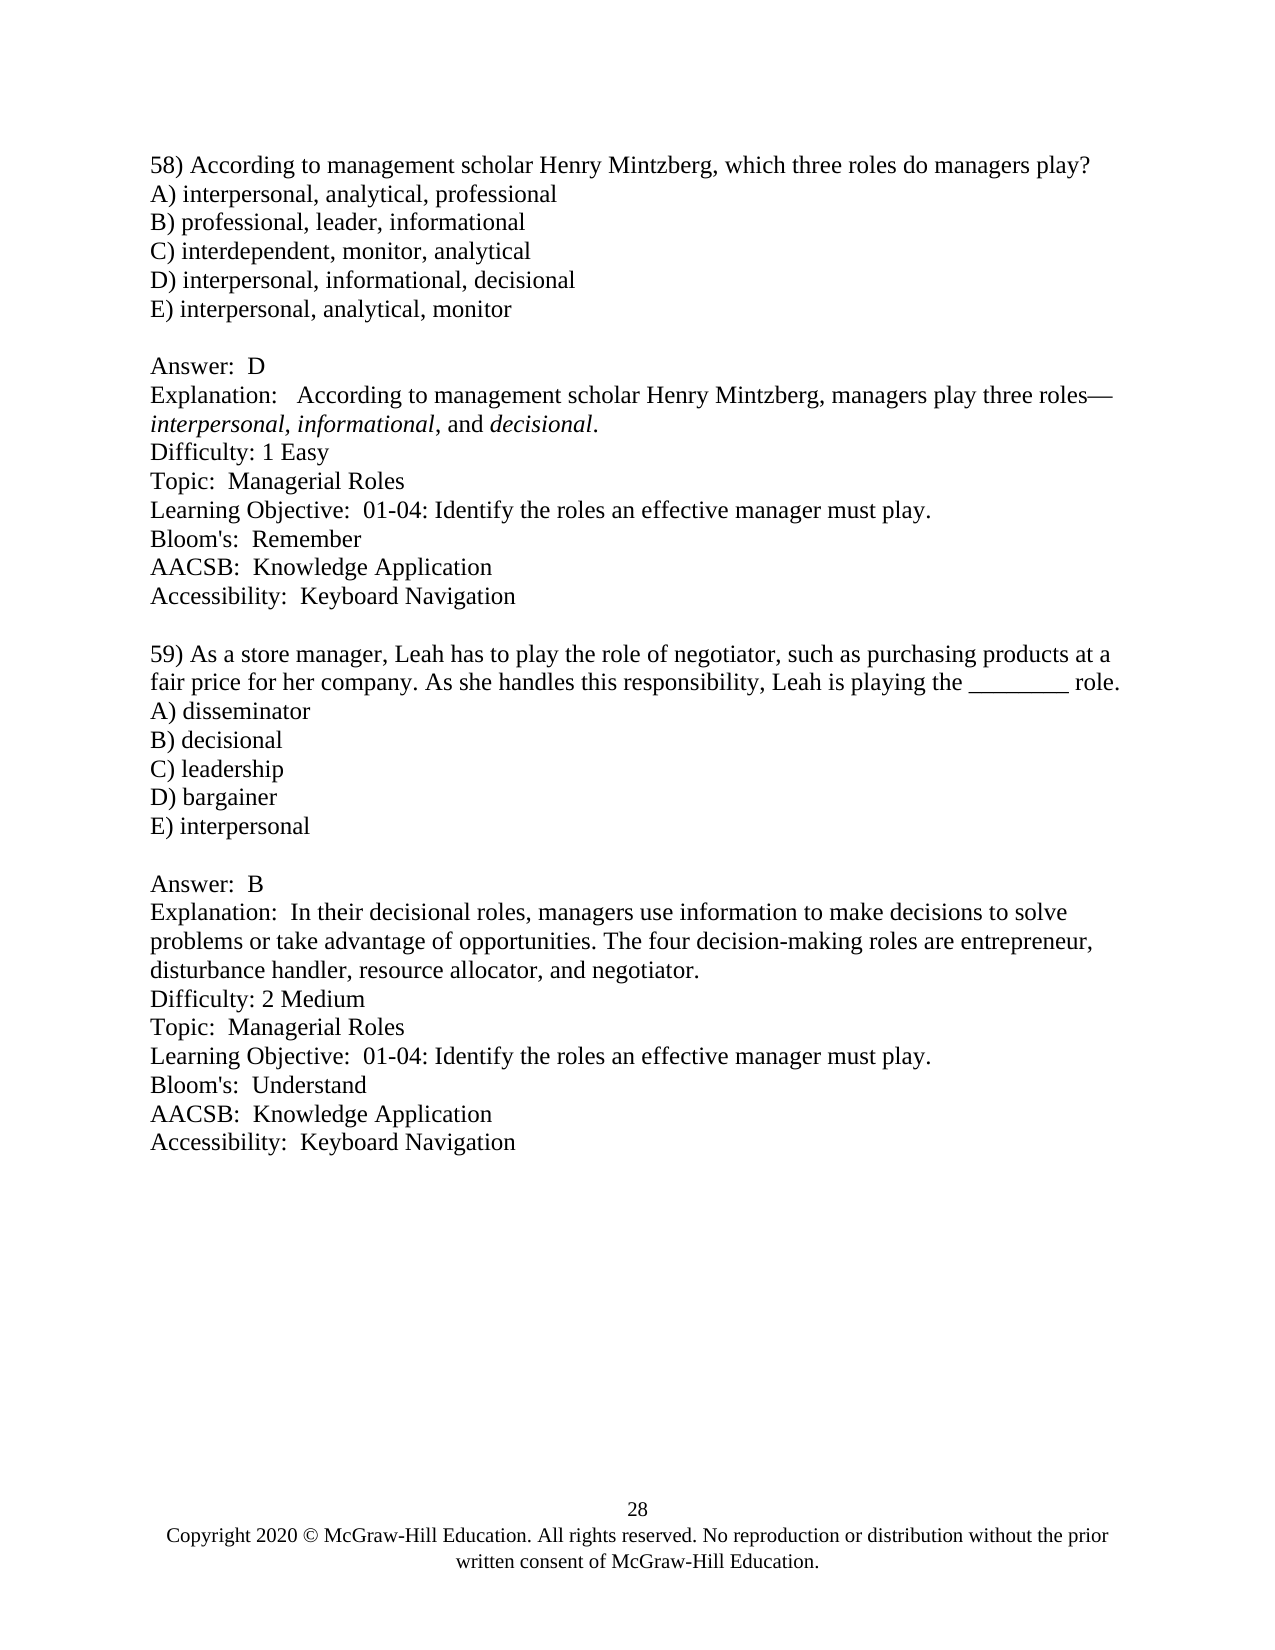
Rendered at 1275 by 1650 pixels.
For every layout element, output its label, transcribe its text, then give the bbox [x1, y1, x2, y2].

text Answer: D [150, 351, 1125, 380]
text Explanation: In their decisional roles, managers use information to make decisions to solve problems or take advantage of opportunities. The four decision-making roles are entrepreneur, disturbance handler, resource allocator, and negotiator. [150, 897, 1125, 984]
text A) interpersonal, analytical, professional [150, 179, 1125, 207]
text A) disseminator [150, 696, 1125, 725]
text 59) As a store manager, Leah has to play the role of negotiator, such as purchasing products at a fair price for her company. As she handles this responsibility, Leah is playing the ________ role. [150, 639, 1125, 696]
text Difficulty: 1 Easy [150, 437, 1125, 466]
text Learning Objective: 01-04: Identify the roles an effective manager must play. [150, 495, 1125, 524]
text Bloom's: Remember [150, 524, 1125, 552]
text Accessibility: Keyboard Navigation [150, 581, 1125, 610]
text D) interpersonal, informational, decisional [150, 265, 1125, 294]
text Explanation: According to management scholar Henry Mintzberg, managers play three roles—interpersonal, informational, and decisional. [150, 380, 1125, 437]
text Difficulty: 2 Medium [150, 984, 1125, 1012]
text Learning Objective: 01-04: Identify the roles an effective manager must play. [150, 1041, 1125, 1070]
text 58) According to management scholar Henry Mintzberg, which three roles do managers play? [150, 150, 1125, 179]
text Topic: Managerial Roles [150, 466, 1125, 495]
text E) interpersonal, analytical, monitor [150, 294, 1125, 322]
text Bloom's: Understand [150, 1070, 1125, 1099]
text AACSB: Knowledge Application [150, 1099, 1125, 1127]
text Accessibility: Keyboard Navigation [150, 1127, 1125, 1156]
text Answer: B [150, 869, 1125, 897]
text E) interpersonal [150, 811, 1125, 840]
text Topic: Managerial Roles [150, 1012, 1125, 1041]
text D) bargainer [150, 782, 1125, 811]
text C) interdependent, monitor, analytical [150, 236, 1125, 265]
text AACSB: Knowledge Application [150, 552, 1125, 581]
text B) decisional [150, 725, 1125, 754]
text C) leadership [150, 754, 1125, 782]
text B) professional, leader, informational [150, 207, 1125, 236]
